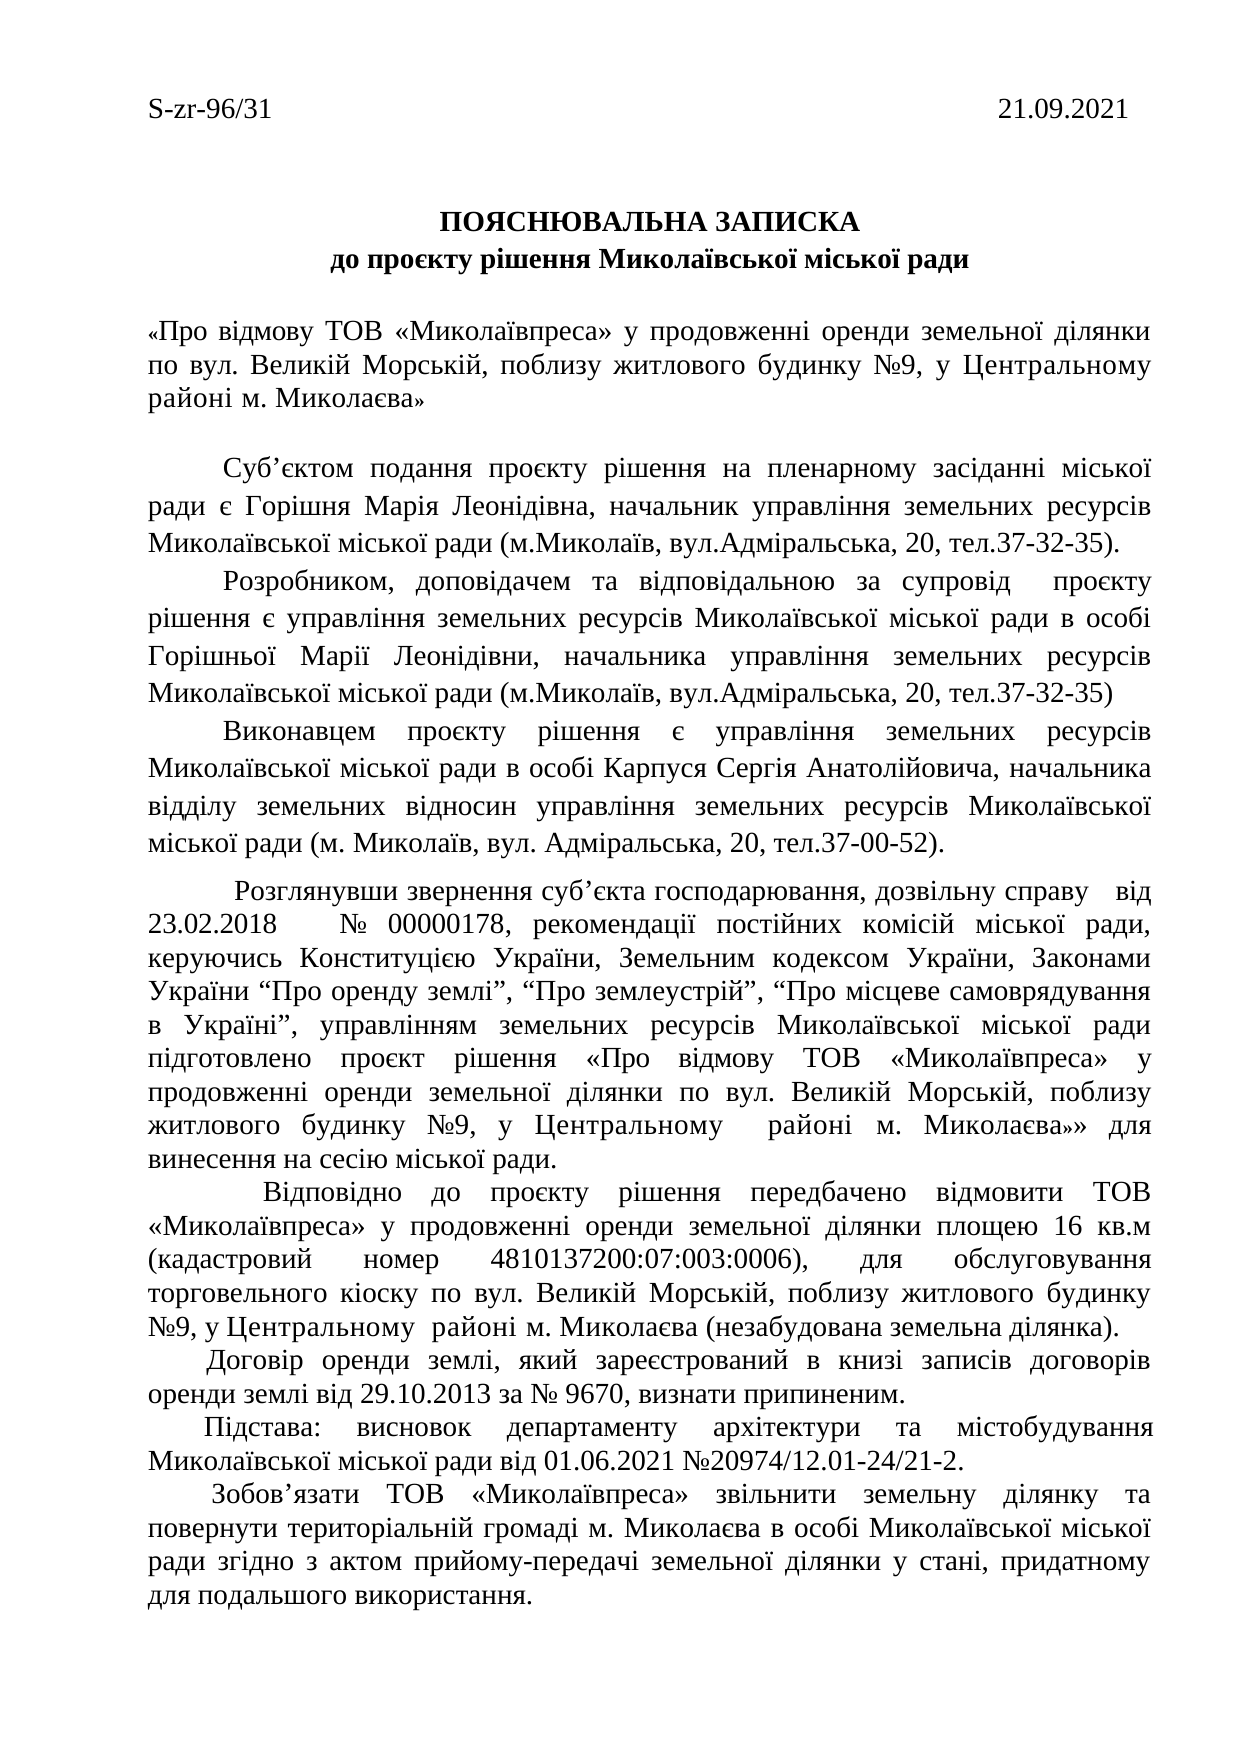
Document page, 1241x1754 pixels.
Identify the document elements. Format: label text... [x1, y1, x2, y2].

text Суб’єктом подання проєкту рішення на пленарному засіданні міської ради є Горішня Марія Леонідівна, начальник управління земельних ресурсів Миколаївської міської ради (м.Миколаїв, вул.Адміральська, 20, тел.37-32-35). [148, 448, 1152, 560]
text «Про відмову ТОВ «Миколаївпреса» у продовженні оренди земельної ділянки по вул. Великій Морській, поблизу житлового будинку №9, у Центральному районі м. Миколаєва» [148, 313, 1152, 414]
text Розробником, доповідачем та відповідальною за супровід проєкту рішення є управління земельних ресурсів Миколаївської міської ради в особі Горішньої Марії Леонідівни, начальника управління земельних ресурсів Миколаївської міської ради (м.Миколаїв, вул.Адміральська, 20, тел.37-32-35) [148, 560, 1152, 710]
text S-zr-96/31 21.09.2021 [148, 88, 1152, 126]
text Виконавцем проєкту рішення є управління земельних ресурсів Миколаївської міської ради в особі Карпуся Сергія Анатолійовича, начальника відділу земельних відносин управління земельних ресурсів Миколаївської міської ради (м. Миколаїв, вул. Адміральська, 20, тел.37-00-52). [148, 710, 1152, 860]
text Зобов’язати ТОВ «Миколаївпреса» звільнити земельну ділянку та повернути територіальній громаді м. Миколаєва в особі Миколаївської міської ради згідно з актом прийому-передачі земельної ділянки у стані, придатному для подальшого використання. [148, 1476, 1152, 1611]
text Договір оренди землі, який зареєстрований в книзі записів договорів оренди землі від 29.10.2013 за № 9670, визнати припиненим. [148, 1342, 1152, 1409]
text Підстава: висновок департаменту архітектури та містобудування Миколаївської міської ради від 01.06.2021 №20974/12.01-24/21-2. [148, 1409, 1154, 1476]
text ПОЯСНЮВАЛЬНА ЗАПИСКА [148, 201, 1152, 238]
text до проєкту рішення Миколаївської міської ради [148, 238, 1152, 276]
text Відповідно до проєкту рішення передбачено відмовити ТОВ «Миколаївпреса» у продовженні оренди земельної ділянки площею 16 кв.м (кадастровий номер 4810137200:07:003:0006), для обслуговування торговельного кіоску по вул. Великій Морській, поблизу житлового будинку №9, у Центральному районі м. Миколаєва (незабудована земельна ділянка). [148, 1174, 1152, 1342]
text Розглянувши звернення суб’єкта господарювання, дозвільну справу від 23.02.2018 № 00000178, рекомендації постійних комісій міської ради, керуючись Конституцією України, Земельним кодексом України, Законами України “Про оренду землі”, “Про землеустрій”, “Про місцеве самоврядування в Україні”, управлінням земельних ресурсів Миколаївської міської ради підготовлено проєкт рішення «Про відмову ТОВ «Миколаївпреса» у продовженні оренди земельної ділянки по вул. Великій Морській, поблизу житлового будинку №9, у Центральному районі м. Миколаєва»» для винесення на сесію міської ради. [148, 873, 1152, 1174]
